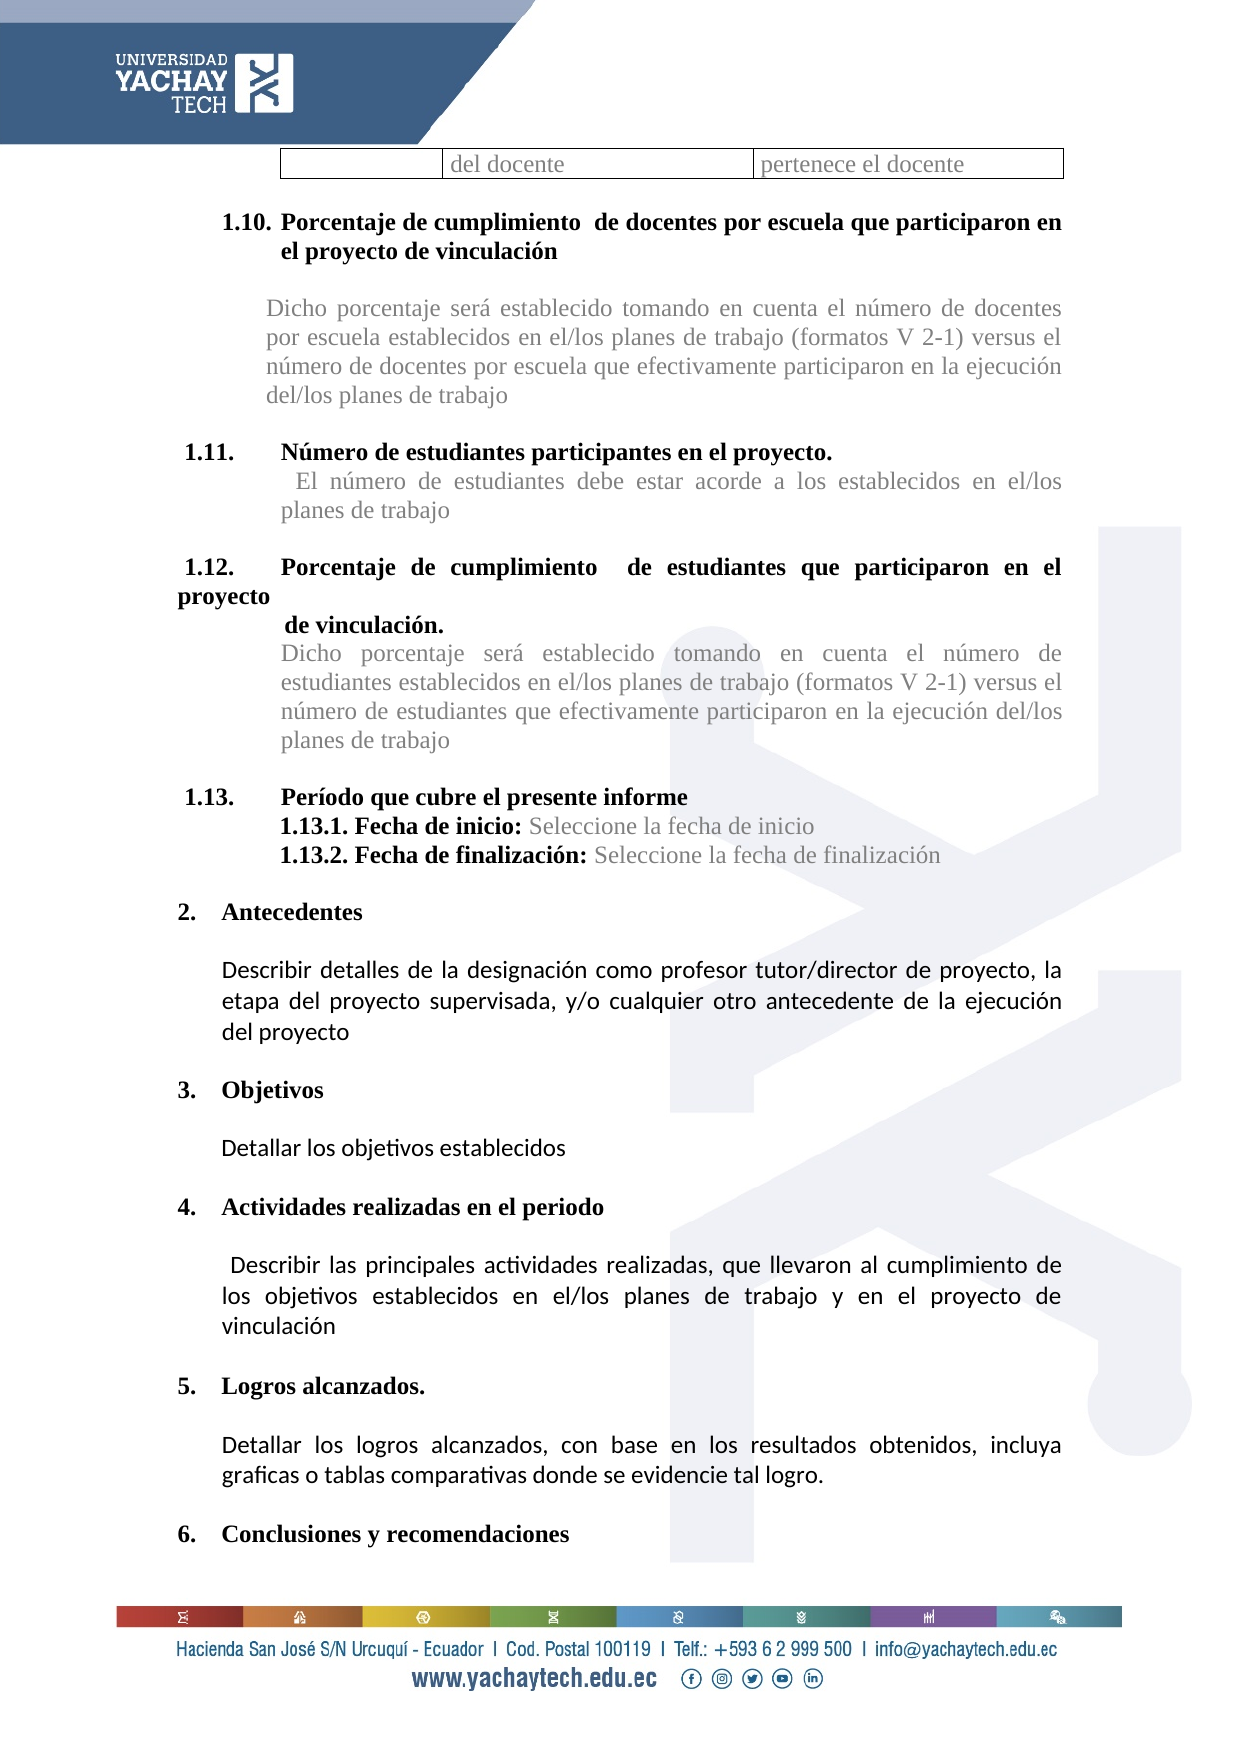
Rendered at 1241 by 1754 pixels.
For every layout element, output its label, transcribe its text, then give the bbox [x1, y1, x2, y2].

picture [0, 0, 1241, 1754]
table_cell [754, 149, 1063, 177]
subtitle Objetivos [177, 1075, 1063, 1104]
subtitle Logros alcanzados. [177, 1371, 1063, 1400]
text de vinculación. [222, 610, 1063, 638]
list Número de estudiantes participantes en el proyecto. [177, 437, 1063, 466]
list Fecha de inicio: [279, 811, 1063, 840]
subtitle Antecedentes [177, 897, 1063, 926]
subtitle Conclusiones y recomendaciones [177, 1519, 1063, 1547]
list Porcentaje de cumplimiento de estudiantes que participaron en el proyecto [177, 552, 1063, 610]
list Porcentaje de cumplimiento de docentes por escuela que participaron en el proyecto de vinculación [222, 207, 1063, 265]
subtitle Actividades realizadas en el periodo [177, 1192, 1063, 1221]
list Fecha de finalización: [279, 840, 1063, 868]
list Período que cubre el presente informe [177, 782, 1063, 811]
table_cell [443, 149, 753, 177]
table_cell 3 [281, 149, 442, 177]
